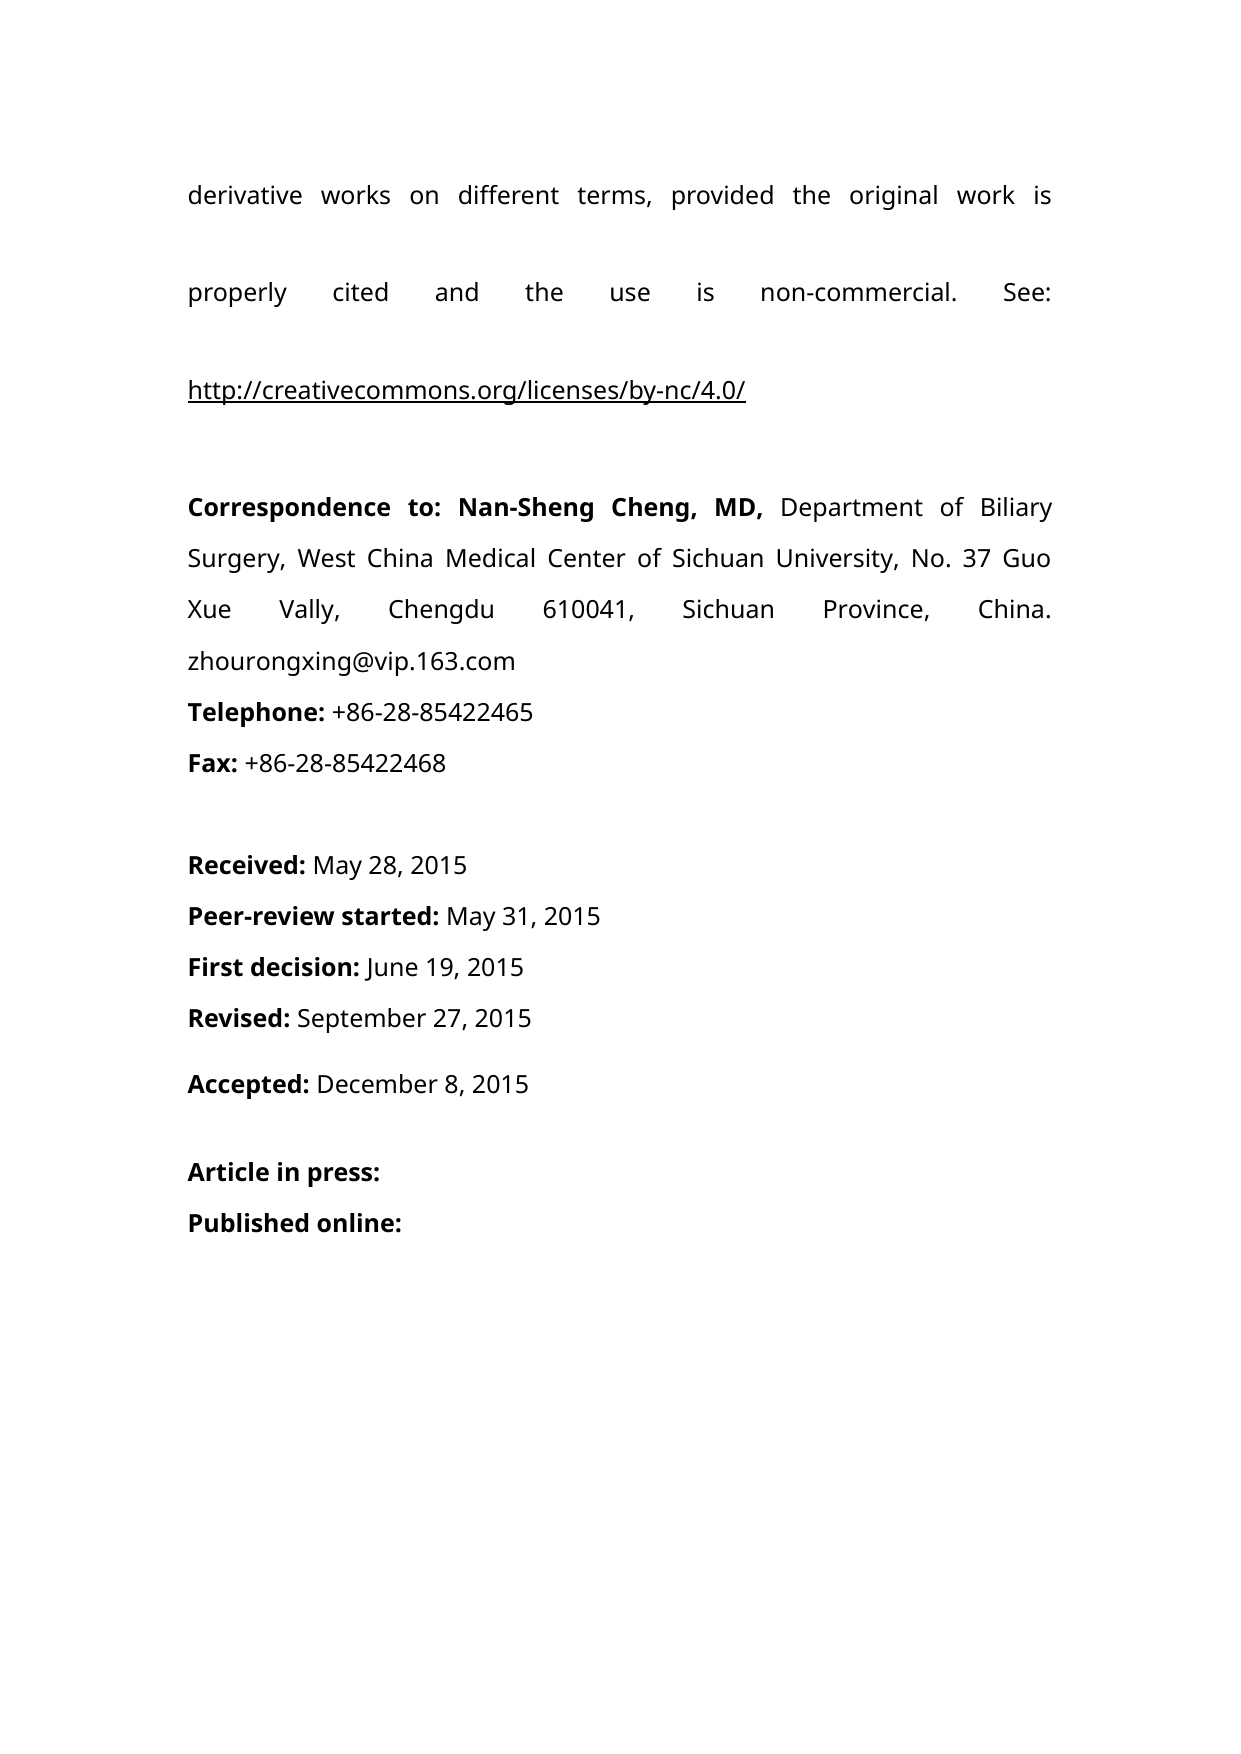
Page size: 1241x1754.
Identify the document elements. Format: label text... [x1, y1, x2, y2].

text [187, 162, 1053, 422]
text Published online: [187, 1205, 1053, 1239]
text Received: May 28, 2015 [187, 847, 1053, 881]
text Peer-review started: May 31, 2015 [187, 898, 1053, 932]
text Correspondence to: Nan-Sheng Cheng, MD, Department of Biliary Surgery, West China Medical Center of Sichuan University, No. 37 Guo Xue Vally, Chengdu 610041, Sichuan Province, China. zhourongxing@vip.163.com [187, 490, 1053, 677]
text Telephone: +86-28-85422465 [187, 694, 1053, 728]
text Fax: +86-28-85422468 [187, 745, 1053, 779]
text Accepted: December 8, 2015 [187, 1051, 1053, 1116]
text First decision: June 19, 2015 [187, 949, 1053, 983]
text Revised: September 27, 2015 [187, 1000, 1053, 1034]
text Article in press: [187, 1154, 1053, 1188]
